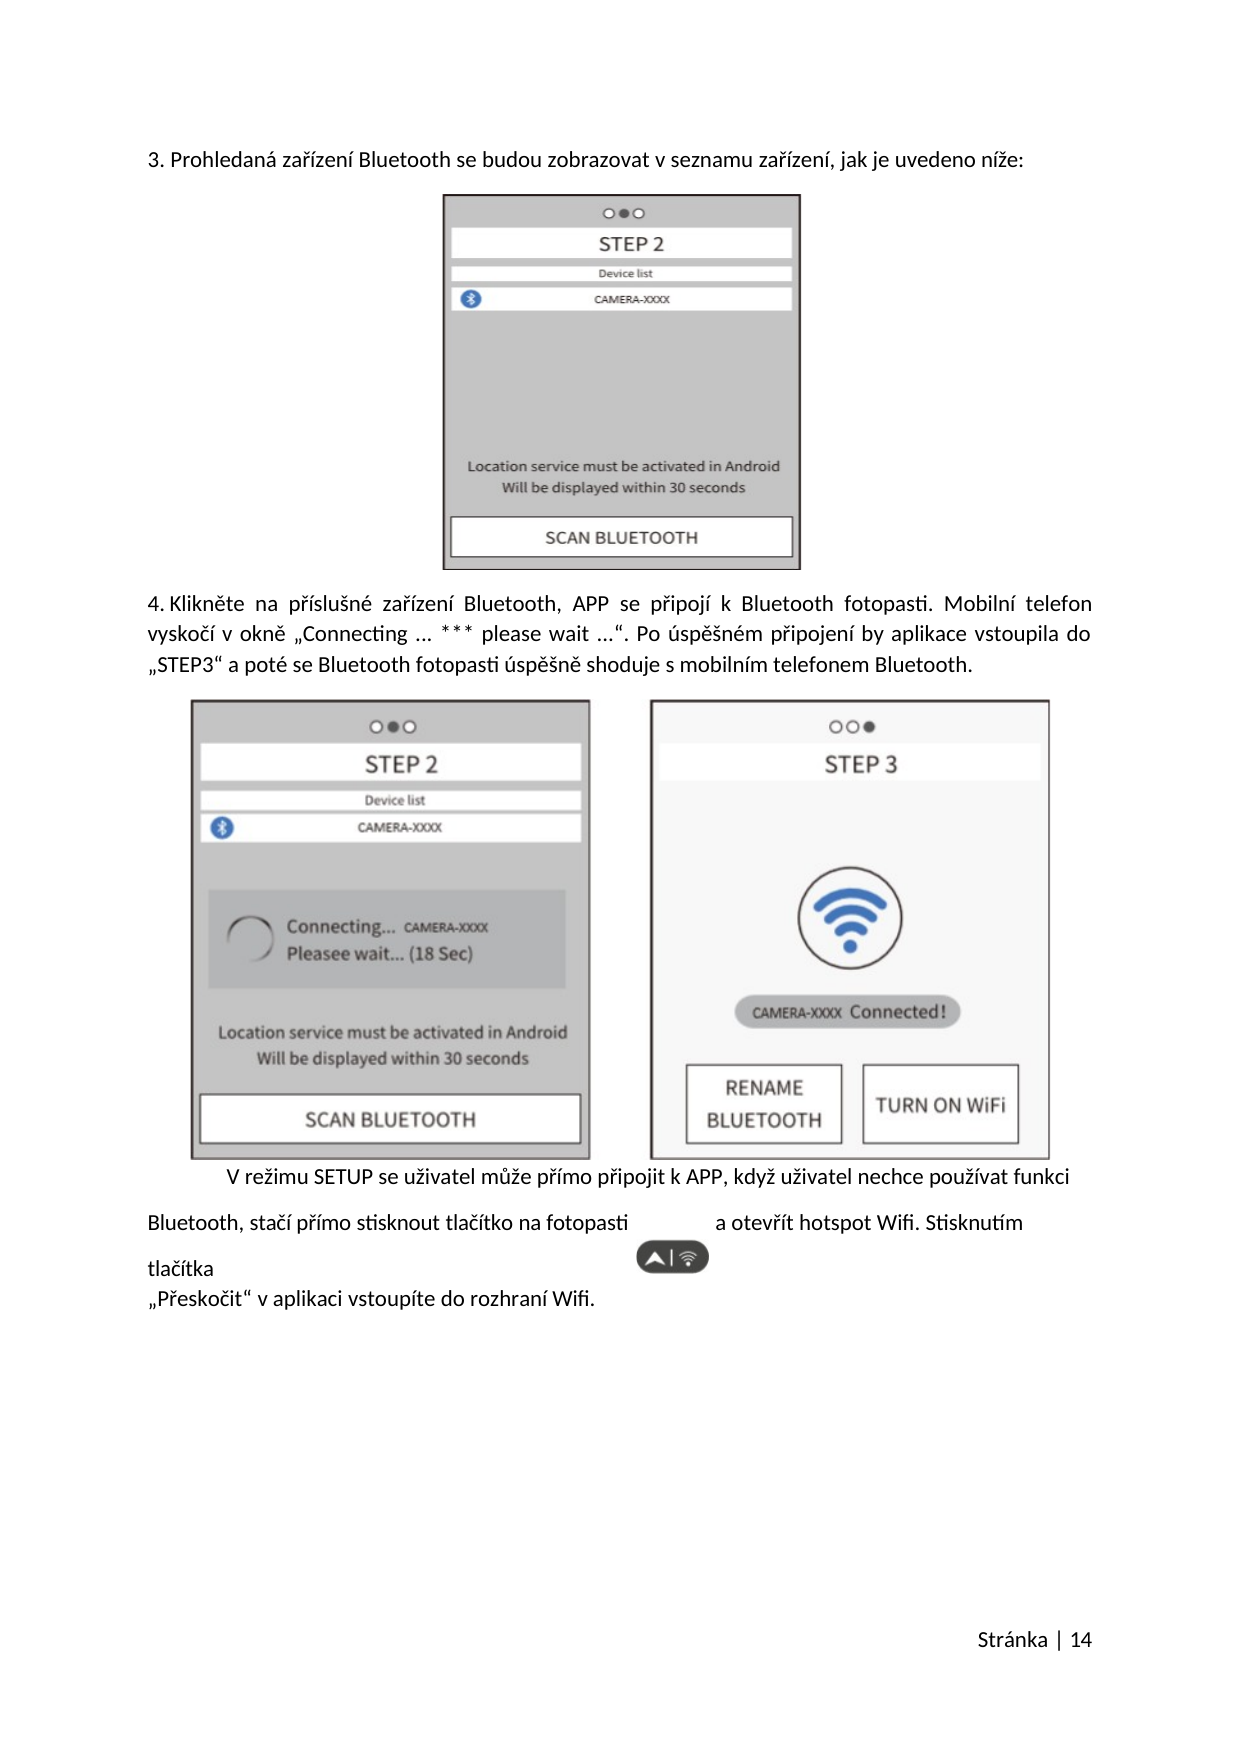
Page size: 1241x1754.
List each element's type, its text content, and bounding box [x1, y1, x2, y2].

picture [190, 699, 1051, 1160]
list Prohledaná zařízení Bluetooth se budou zobrazovat v seznamu zařízení, jak je uvedeno níže: [147, 146, 1105, 173]
text „Přeskočit“ v aplikaci vstoupíte do rozhraní Wifi. [147, 1284, 1105, 1312]
picture [442, 194, 802, 570]
